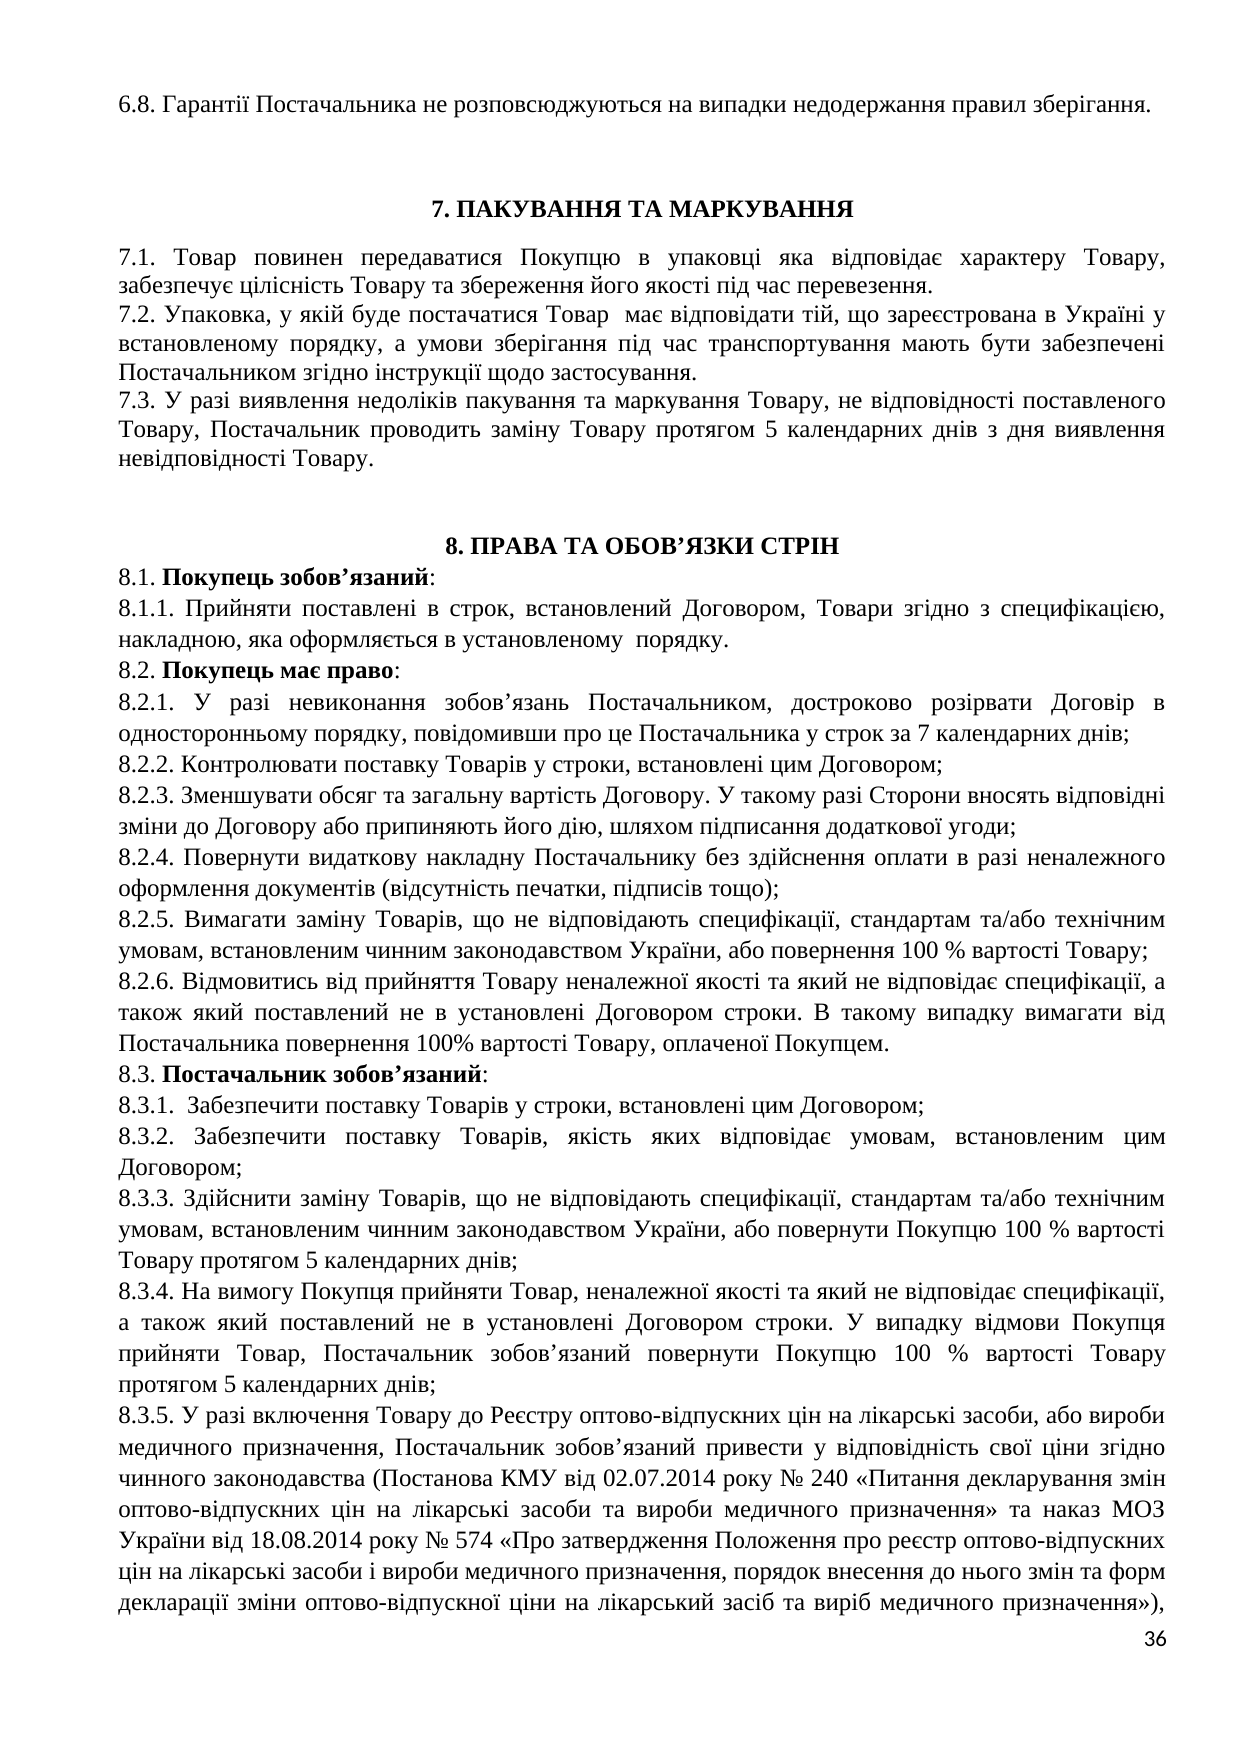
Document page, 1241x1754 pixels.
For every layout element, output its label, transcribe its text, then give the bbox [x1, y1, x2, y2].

text 8.3.1. Забезпечити поставку Товарів у строки, встановлені цим Договором; [118, 1090, 1167, 1119]
text 8. ПРАВА ТА ОБОВ’ЯЗКИ СТРІН [118, 531, 1167, 560]
text 8.3. Постачальник зобов’язаний: [118, 1059, 1167, 1088]
text 8.3.3. Здійснити заміну Товарів, що не відповідають специфікації, стандартам та/або технічним умовам, встановленим чинним законодавством України, або повернути Покупцю 100 % вартості Товару протягом 5 календарних днів; [118, 1183, 1167, 1274]
text 6.8. Гарантії Постачальника не розповсюджуються на випадки недодержання правил зберігання. [118, 89, 1167, 117]
text 8.3.4. На вимогу Покупця прийняти Товар, неналежної якості та який не відповідає специфікації, а також який поставлений не в установлені Договором строки. У випадку відмови Покупця прийняти Товар, Постачальник зобов’язаний повернути Покупцю 100 % вартості Товару протягом 5 календарних днів; [118, 1276, 1167, 1398]
text 7.2. Упаковка, у якій буде постачатися Товар має відповідати тій, що зареєстрована в Україні у встановленому порядку, а умови зберігання під час транспортування мають бути забезпечені Постачальником згідно інструкції щодо застосування. [118, 299, 1167, 385]
text 8.2.4. Повернути видаткову накладну Постачальнику без здійснення оплати в разі неналежного оформлення документів (відсутність печатки, підписів тощо); [118, 842, 1167, 902]
text 8.1.1. Прийняти поставлені в строк, встановлений Договором, Товари згідно з специфікацією, накладною, яка оформляється в установленому порядку. [118, 593, 1167, 653]
text 8.2.6. Відмовитись від прийняття Товару неналежної якості та який не відповідає специфікації, а також який поставлений не в установлені Договором строки. В такому випадку вимагати від Постачальника повернення 100% вартості Товару, оплаченої Покупцем. [118, 966, 1167, 1057]
text 8.2.1. У разі невиконання зобов’язань Постачальником, достроково розірвати Договір в односторонньому порядку, повідомивши про це Постачальника у строк за 7 календарних днів; [118, 687, 1167, 746]
text 8.2.3. Зменшувати обсяг та загальну вартість Договору. У такому разі Сторони вносять відповідні зміни до Договору або припиняють його дію, шляхом підписання додаткової угоди; [118, 780, 1167, 839]
text 8.2. Покупець має право: [118, 656, 1167, 684]
text 7.3. У разі виявлення недоліків пакування та маркування Товару, не відповідності поставленого Товару, Постачальник проводить заміну Товару протягом 5 календарних днів з дня виявлення невідповідності Товару. [118, 385, 1167, 472]
text 8.3.2. Забезпечити поставку Товарів, якість яких відповідає умовам, встановленим цим Договором; [118, 1121, 1167, 1181]
text 7. ПАКУВАННЯ ТА МАРКУВАННЯ [118, 194, 1167, 223]
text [118, 1401, 1167, 1616]
text 7.1. Товар повинен передаватися Покупцю в упаковці яка відповідає характеру Товару, забезпечує цілісність Товару та збереження його якості під час перевезення. [118, 242, 1167, 299]
text 8.1. Покупець зобов’язаний: [118, 562, 1167, 591]
text 8.2.5. Вимагати заміну Товарів, що не відповідають специфікації, стандартам та/або технічним умовам, встановленим чинним законодавством України, або повернення 100 % вартості Товару; [118, 904, 1167, 964]
text 8.2.2. Контролювати поставку Товарів у строки, встановлені цим Договором; [118, 749, 1167, 777]
